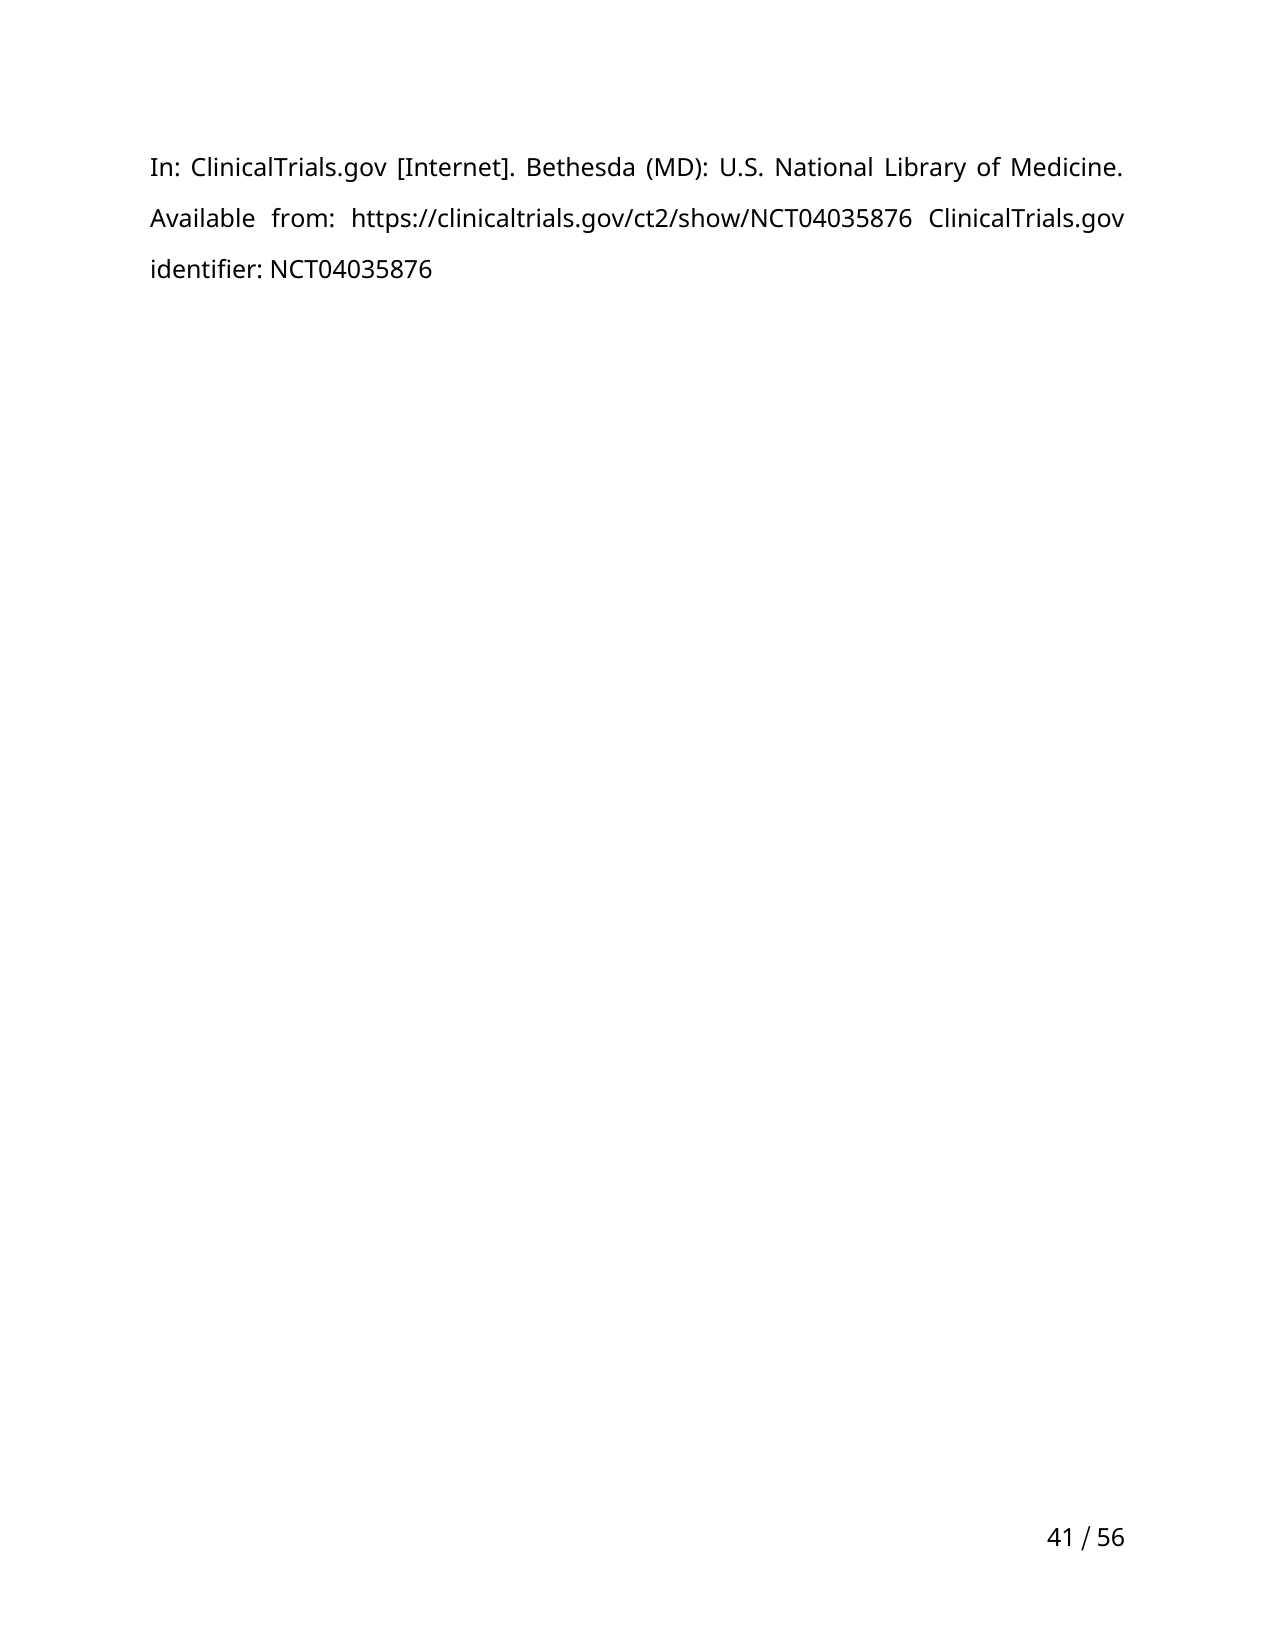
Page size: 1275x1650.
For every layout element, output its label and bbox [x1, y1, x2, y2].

text [150, 150, 1125, 286]
